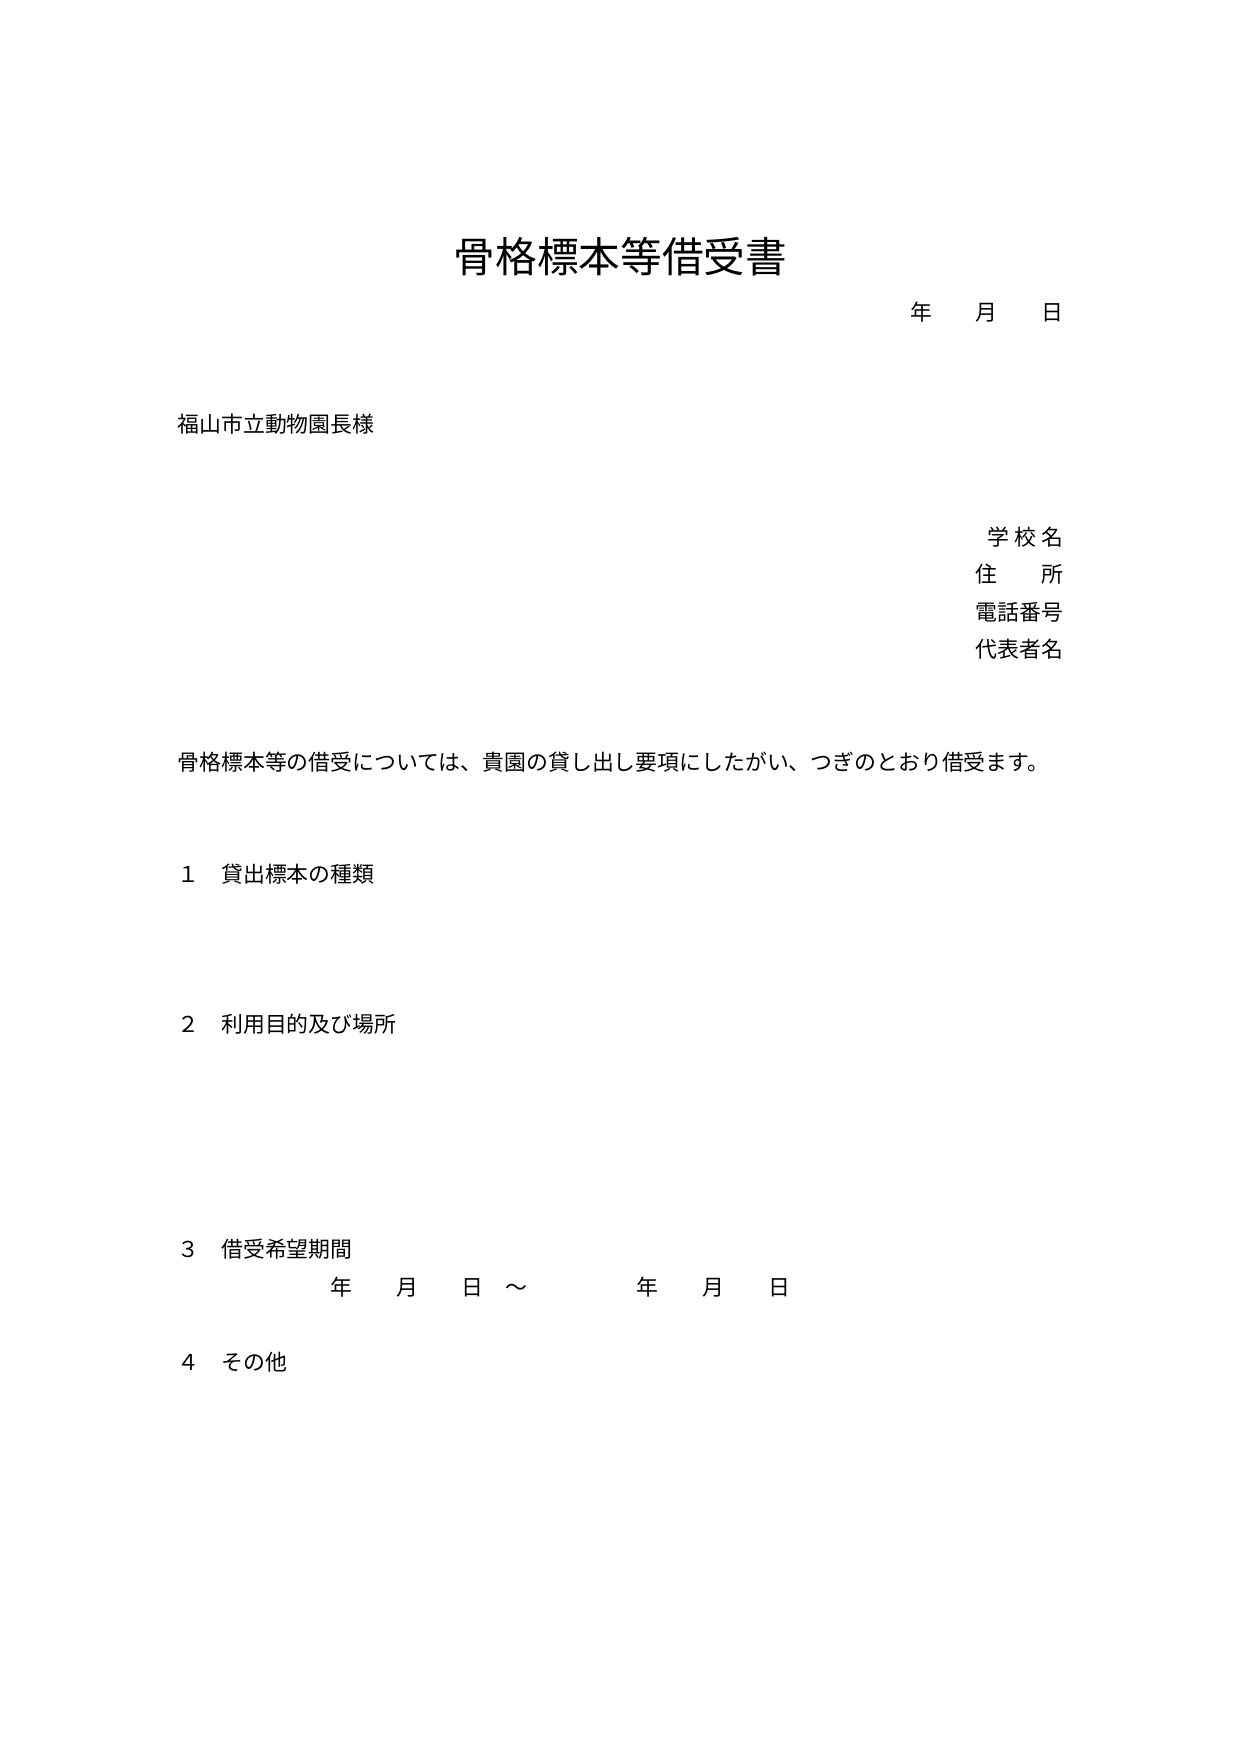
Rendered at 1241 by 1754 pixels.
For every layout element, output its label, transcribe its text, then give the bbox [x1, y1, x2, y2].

text 年 月 日 [177, 292, 1063, 329]
text 骨格標本等の借受については、貴園の貸し出し要項にしたがい、つぎのとおり借受ます。 [177, 742, 1063, 779]
text ２ 利用目的及び場所 [177, 1004, 1063, 1042]
text 学 校 名 [177, 517, 1063, 554]
text 骨格標本等借受書 [177, 217, 1063, 292]
text 年 月 日 ～ 年 月 日 [177, 1267, 1063, 1304]
text 住 所 [177, 554, 1063, 592]
text ４ その他 [177, 1342, 1063, 1379]
text １ 貸出標本の種類 [177, 854, 1063, 892]
text 代表者名 [177, 629, 1063, 667]
text 福山市立動物園長様 [177, 404, 1063, 442]
text ３ 借受希望期間 [177, 1229, 1063, 1267]
text 電話番号 [177, 592, 1063, 629]
